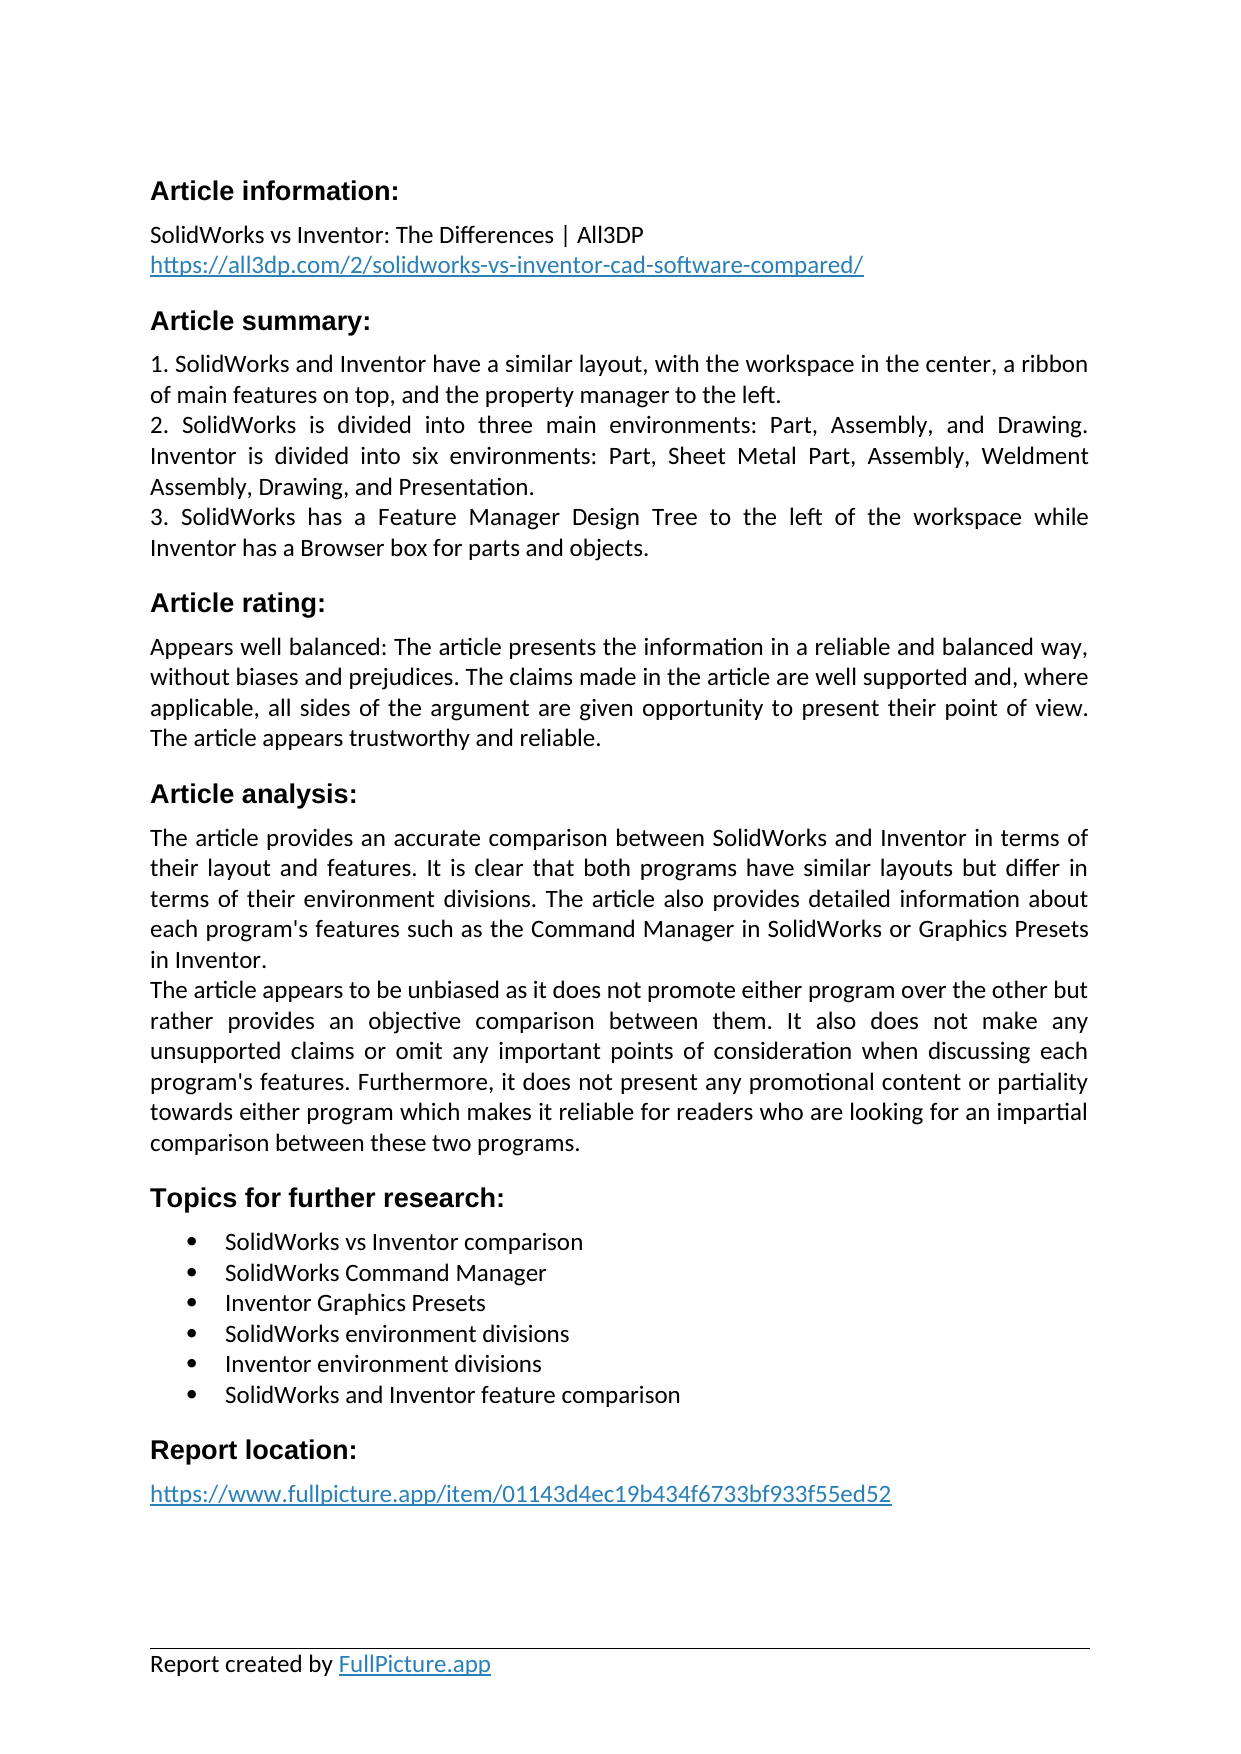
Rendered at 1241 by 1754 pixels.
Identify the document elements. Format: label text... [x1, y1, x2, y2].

text 2. SolidWorks is divided into three main environments: Part, Assembly, and Drawing. Inventor is divided into six environments: Part, Sheet Metal Part, Assembly, Weldment Assembly, Drawing, and Presentation. [150, 409, 1090, 501]
text SolidWorks vs Inventor: The Differences | All3DPhttps://all3dp.com/2/solidworks-vs-inventor-cad-software-compared/ [150, 219, 1090, 280]
text 1. SolidWorks and Inventor have a similar layout, with the workspace in the center, a ribbon of main features on top, and the property manager to the left. [150, 348, 1090, 409]
text 3. SolidWorks has a Feature Manager Design Tree to the left of the workspace while Inventor has a Browser box for parts and objects. [150, 501, 1090, 562]
text The article appears to be unbiased as it does not promote either program over the other but rather provides an objective comparison between them. It also does not make any unsupported claims or omit any important points of consideration when discussing each program's features. Furthermore, it does not present any promotional content or partiality towards either program which makes it reliable for readers who are looking for an impartial comparison between these two programs. [150, 974, 1090, 1157]
subtitle Article analysis: [150, 778, 1090, 809]
list SolidWorks and Inventor feature comparison [187, 1379, 1090, 1409]
text Appears well balanced: The article presents the information in a reliable and balanced way, without biases and prejudices. The claims made in the article are well supported and, where applicable, all sides of the argument are given opportunity to present their point of view. The article appears trustworthy and reliable. [150, 631, 1090, 753]
list Inventor Graphics Presets [187, 1287, 1090, 1318]
subtitle Article rating: [150, 587, 1090, 618]
list SolidWorks Command Manager [187, 1257, 1090, 1287]
list SolidWorks vs Inventor comparison [187, 1226, 1090, 1257]
subtitle Article summary: [150, 305, 1090, 336]
list Inventor environment divisions [187, 1348, 1090, 1379]
text The article provides an accurate comparison between SolidWorks and Inventor in terms of their layout and features. It is clear that both programs have similar layouts but differ in terms of their environment divisions. The article also provides detailed information about each program's features such as the Command Manager in SolidWorks or Graphics Presets in Inventor. [150, 822, 1090, 974]
subtitle Report location: [150, 1434, 1090, 1466]
text https://www.fullpicture.app/item/01143d4ec19b434f6733bf933f55ed52 [150, 1478, 1090, 1509]
subtitle Topics for further research: [150, 1182, 1090, 1214]
subtitle Article information: [150, 175, 1090, 206]
list SolidWorks environment divisions [187, 1318, 1090, 1348]
